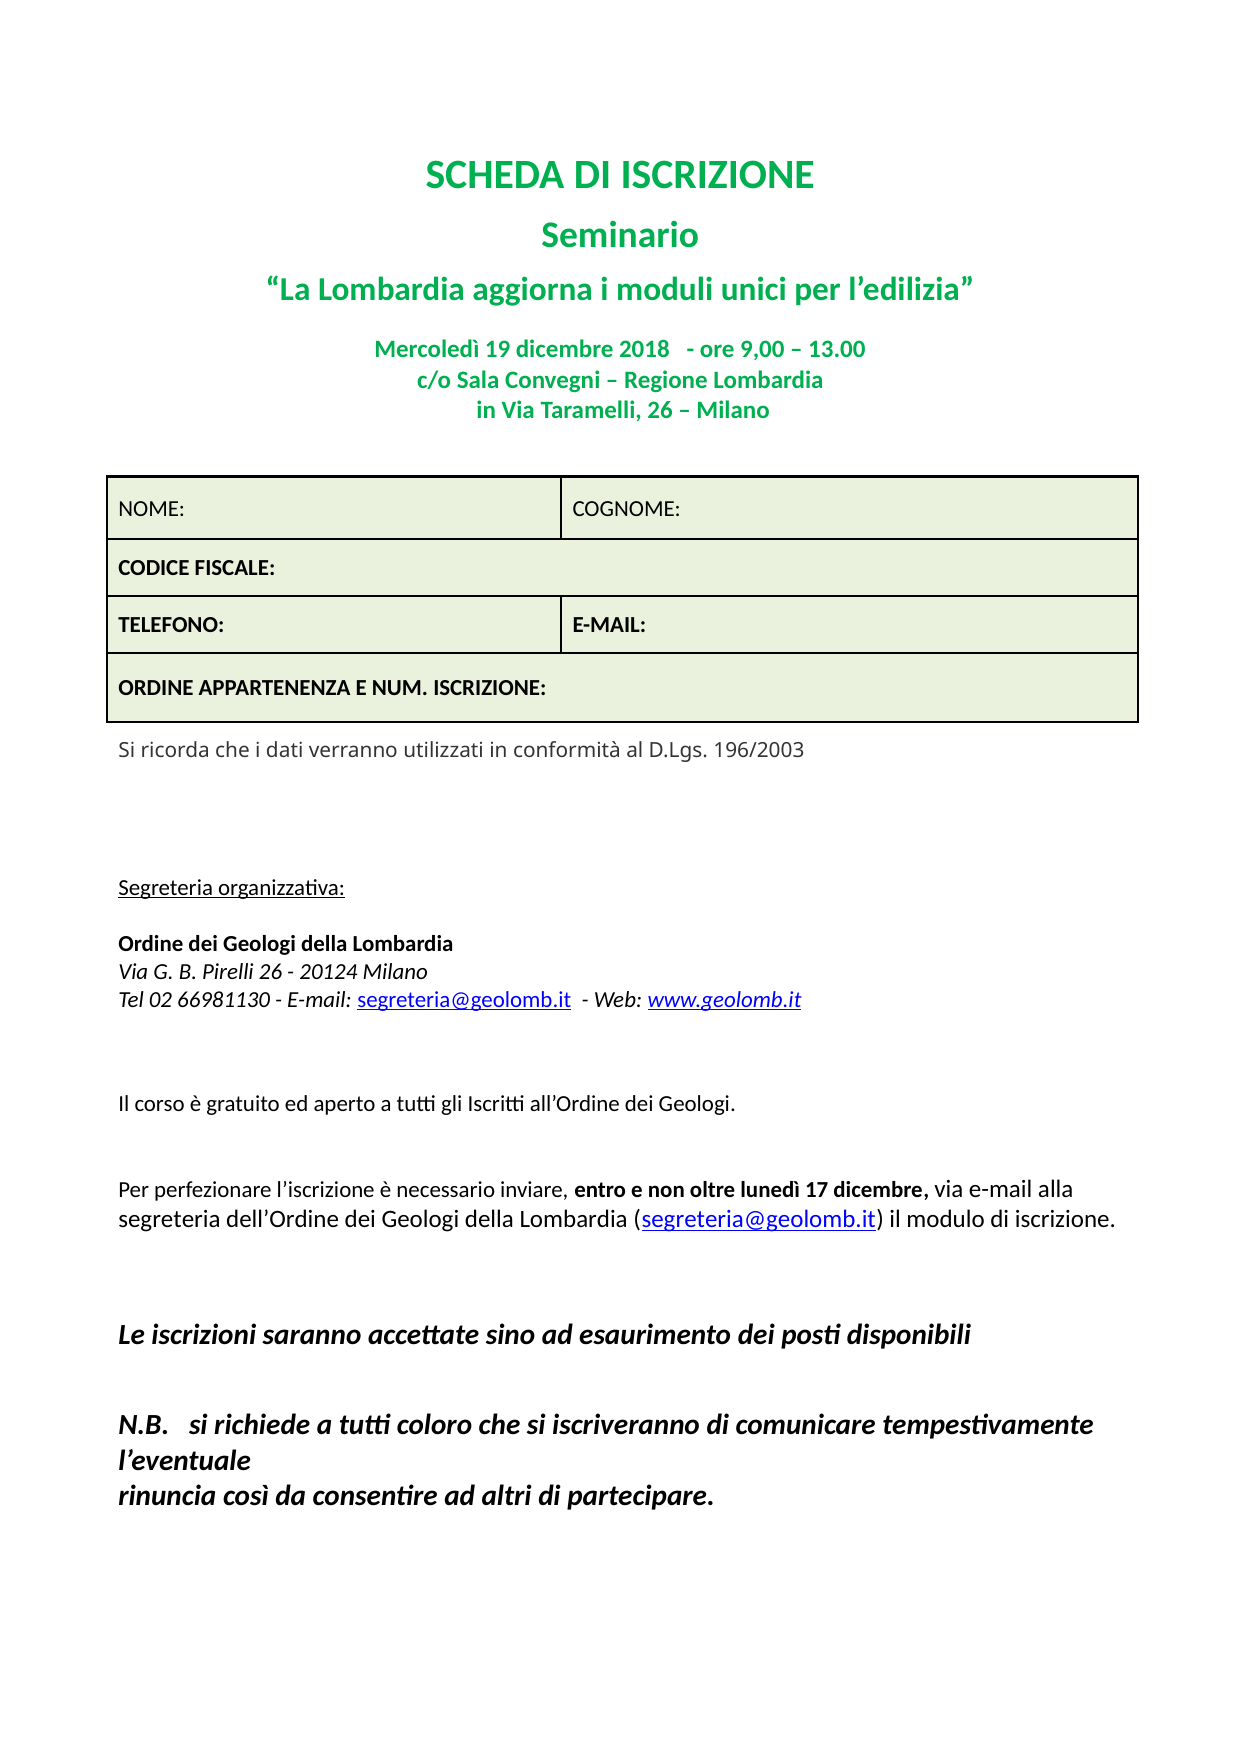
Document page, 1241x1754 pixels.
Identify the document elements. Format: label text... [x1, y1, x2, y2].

text N.B. si richiede a tutti coloro che si iscriveranno di comunicare tempestivamente l’eventuale [118, 1406, 1122, 1477]
text in Via Taramelli, 26 – Milano [118, 394, 1122, 425]
table_header NOME: [108, 478, 560, 538]
text Via G. B. Pirelli 26 - 20124 Milano [118, 957, 1122, 985]
text Segreteria organizzativa: [118, 873, 1122, 901]
table_cell TELEFONO: [108, 597, 560, 652]
text Le iscrizioni saranno accettate sino ad esaurimento dei posti disponibili [118, 1316, 1122, 1376]
text Per perfezionare l’iscrizione è necessario inviare, entro e non oltre lunedì 17 dicembre, via e-mail alla segreteria dell’Ordine dei Geologi della Lombardia (segreteria@geolomb.it) il modulo di iscrizione. [118, 1173, 1122, 1234]
text SCHEDA DI ISCRIZIONE [118, 148, 1122, 198]
text Tel 02 66981130 - E-mail: segreteria@geolomb.it - Web: www.geolomb.it [118, 985, 1122, 1013]
table_header COGNOME: [562, 478, 1137, 538]
text Ordine dei Geologi della Lombardia [118, 929, 1122, 957]
text Seminario [118, 211, 1122, 257]
text Si ricorda che i dati verranno utilizzati in conformità al D.Lgs. 196/2003 [118, 735, 1122, 788]
table_cell E-MAIL: [562, 597, 1137, 652]
text rinuncia così da consentire ad altri di partecipare. [118, 1477, 1122, 1513]
table_cell ORDINE APPARTENENZA E NUM. ISCRIZIONE: [108, 654, 1137, 721]
text Mercoledì 19 dicembre 2018 - ore 9,00 – 13.00 [118, 333, 1122, 364]
text “La Lombardia aggiorna i moduli unici per l’edilizia” [118, 268, 1122, 333]
text Il corso è gratuito ed aperto a tutti gli Iscritti all’Ordine dei Geologi. [118, 1089, 1122, 1117]
text c/o Sala Convegni – Regione Lombardia [118, 364, 1122, 394]
table_cell CODICE FISCALE: [108, 540, 1137, 595]
